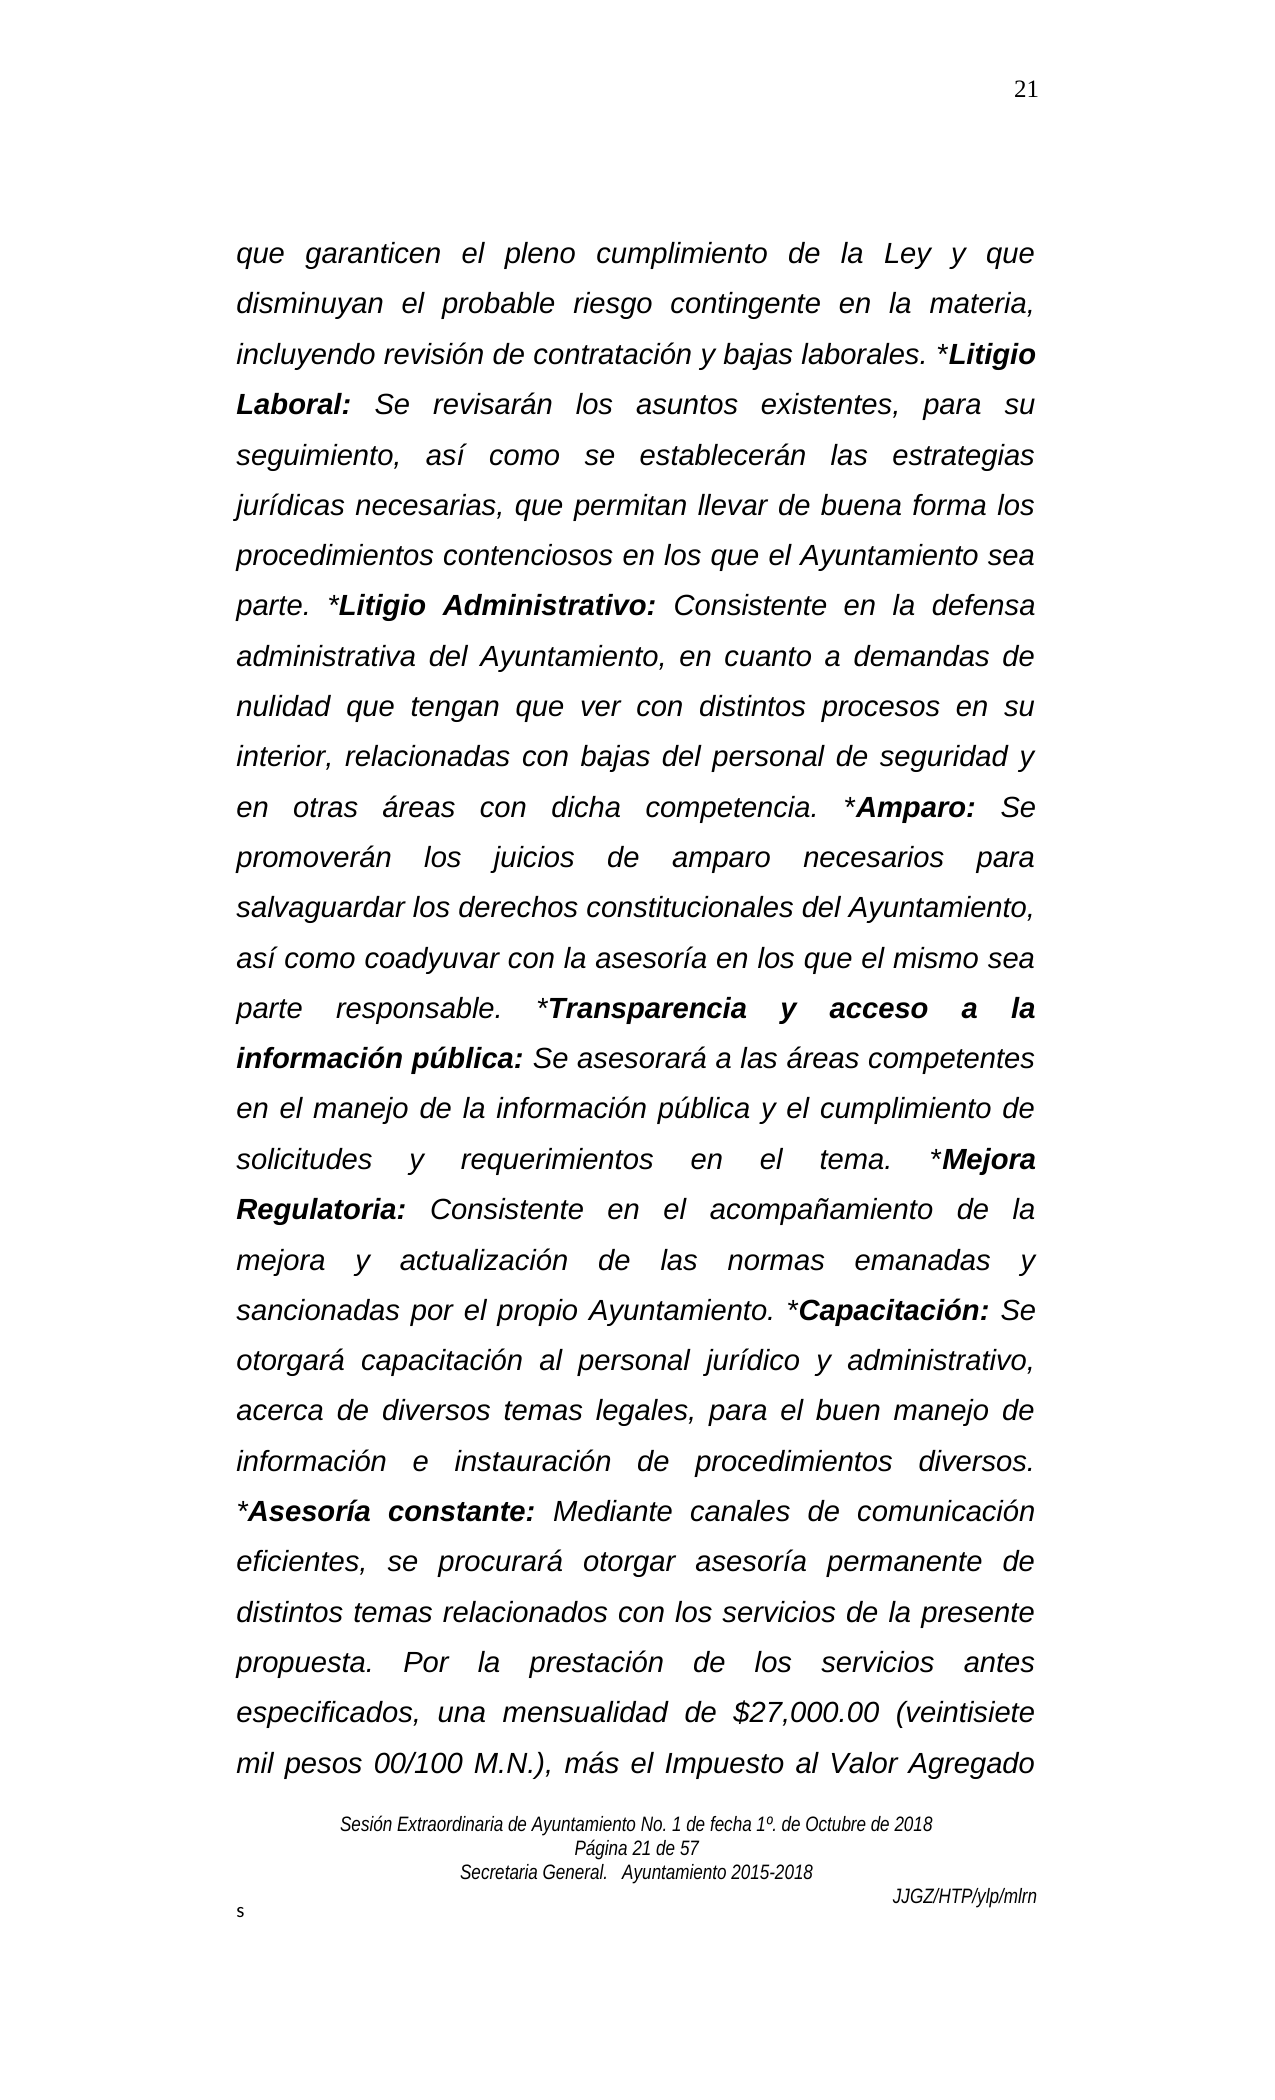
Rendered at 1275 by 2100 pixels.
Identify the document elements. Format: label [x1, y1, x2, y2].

text [236, 236, 1039, 1779]
